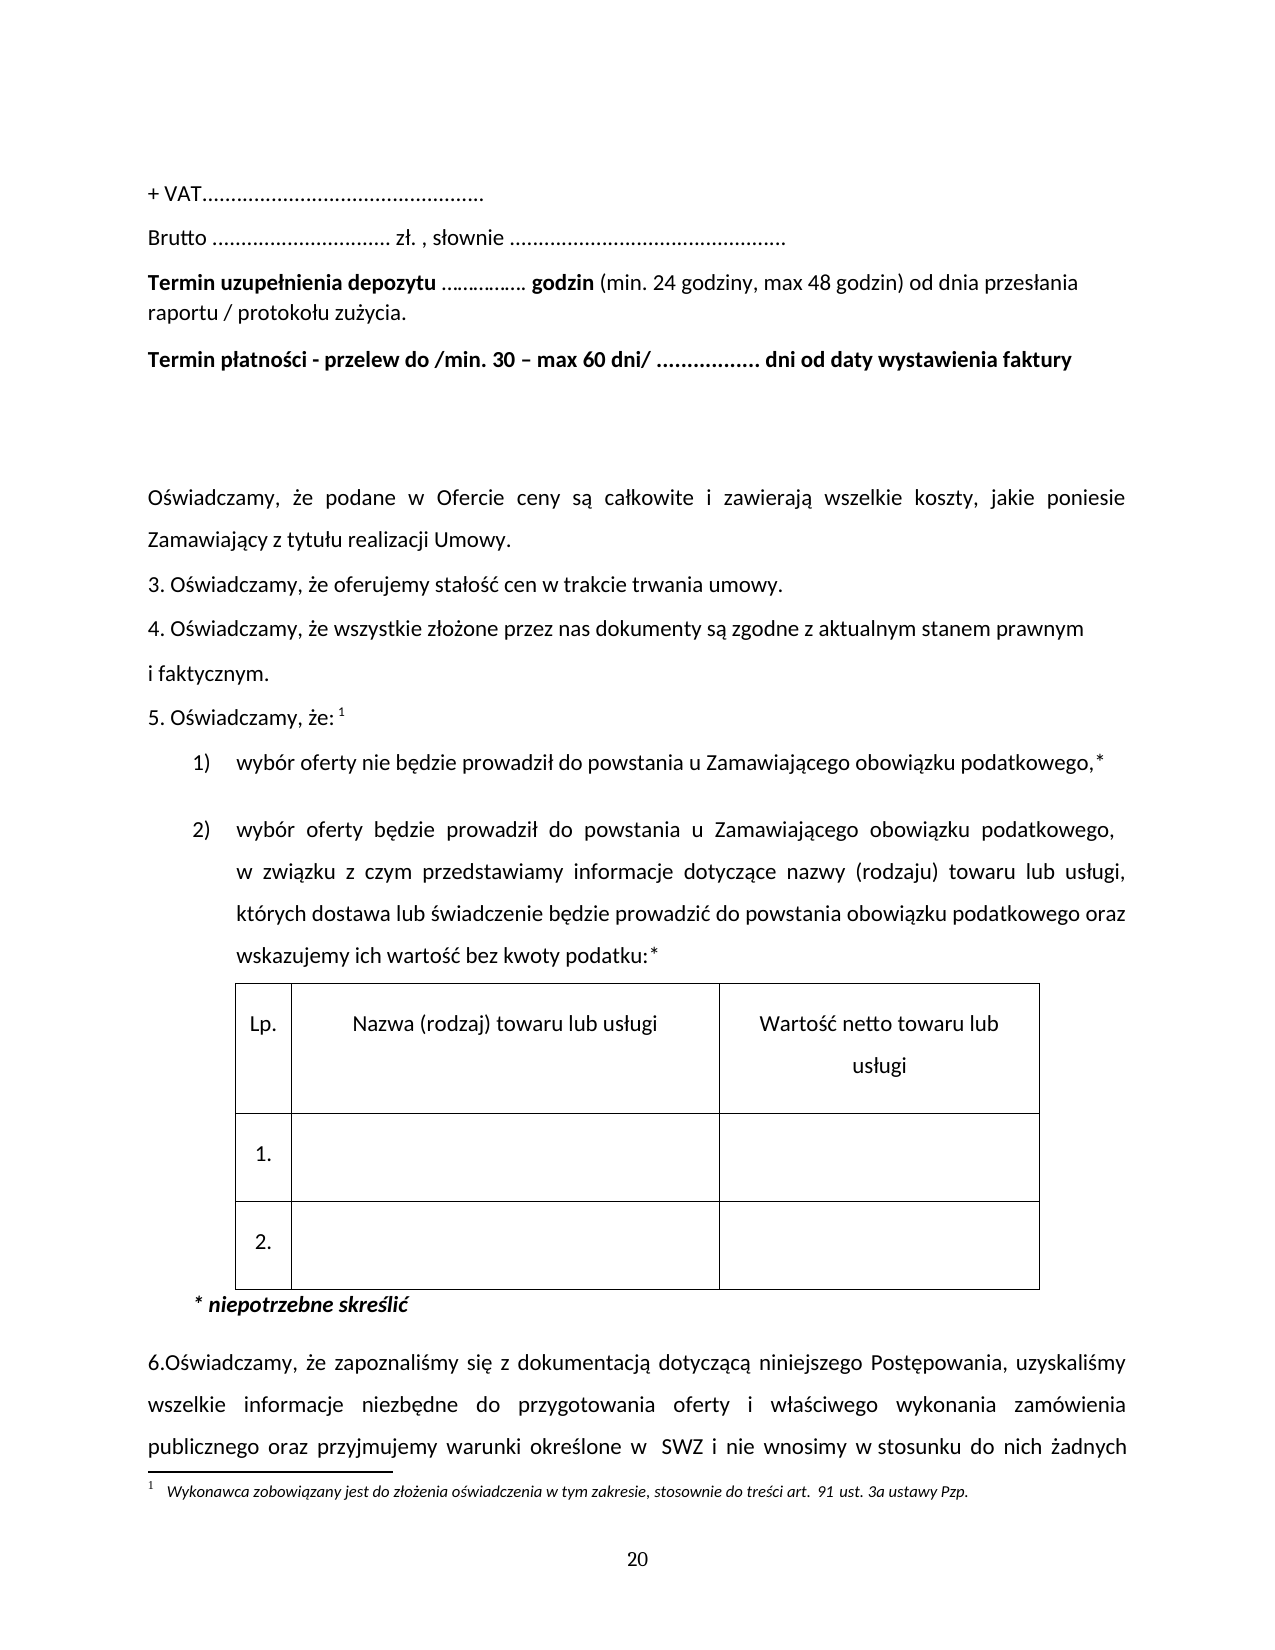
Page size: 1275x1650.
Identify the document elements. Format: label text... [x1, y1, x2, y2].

table_cell [720, 1114, 1039, 1201]
text 3. Oświadczamy, że oferujemy stałość cen w trakcie trwania umowy. [148, 570, 1127, 598]
text + VAT................................................. [148, 179, 1127, 207]
table_cell 1. [236, 1114, 291, 1201]
text * niepotrzebne skreślić [148, 1290, 1127, 1318]
text Brutto ............................... zł. , słownie ................................................ [148, 223, 1127, 252]
table_cell [292, 1202, 719, 1289]
table_header Wartość netto towaru lub usługi [720, 984, 1039, 1113]
table_header Lp. [236, 984, 291, 1113]
text i faktycznym. [148, 659, 1127, 687]
table_cell [292, 1114, 719, 1201]
table_cell [720, 1202, 1039, 1289]
text Oświadczamy, że podane w Ofercie ceny są całkowite i zawierają wszelkie koszty, jakie poniesie Zamawiający z tytułu realizacji Umowy. [148, 483, 1127, 553]
table_header Nazwa (rodzaj) towaru lub usługi [292, 984, 719, 1113]
list wybór oferty nie będzie prowadził do powstania u Zamawiającego obowiązku podatkowego,* [192, 748, 1127, 776]
table_cell 2. [236, 1202, 291, 1289]
text 5. Oświadczamy, że: [148, 703, 1127, 731]
text Termin uzupełnienia depozytu ……………. godzin (min. 24 godziny, max 48 godzin) od dnia przesłania raportu / protokołu zużycia. [148, 268, 1127, 326]
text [148, 1348, 1127, 1461]
text Termin płatności - przelew do /min. 30 – max 60 dni/ ................. dni od daty wystawienia faktury [148, 345, 1127, 373]
text 4. Oświadczamy, że wszystkie złożone przez nas dokumenty są zgodne z aktualnym stanem prawnym [148, 614, 1127, 642]
list wybór oferty będzie prowadził do powstania u Zamawiającego obowiązku podatkowego, w związku z czym przedstawiamy informacje dotyczące nazwy (rodzaju) towaru lub usługi, których dostawa lub świadczenie będzie prowadzić do powstania obowiązku podatkowego oraz wskazujemy ich wartość bez kwoty podatku:* [192, 815, 1127, 969]
